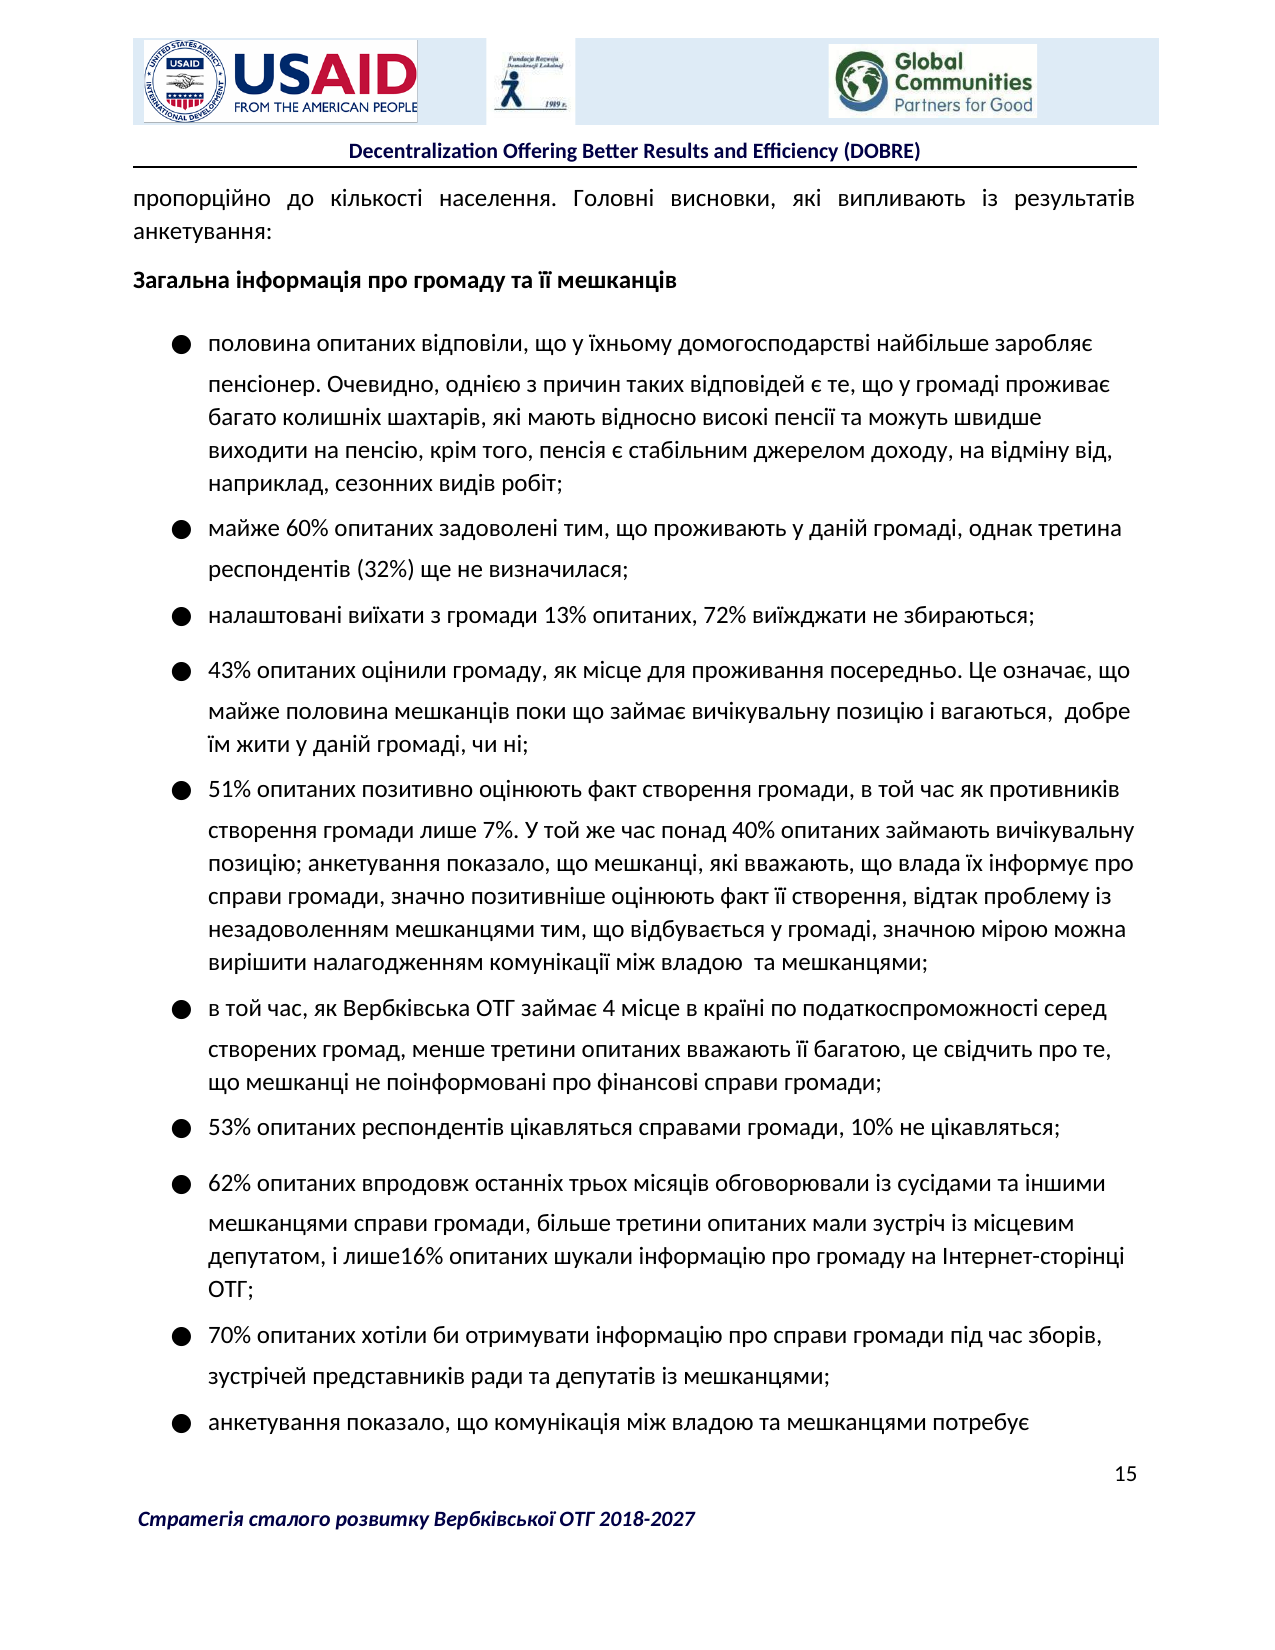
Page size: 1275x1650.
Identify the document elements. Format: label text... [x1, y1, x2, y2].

picture [486, 37, 576, 125]
list налаштовані виїхати з громади 13% опитаних, 72% виїжджати не збираються; [170, 586, 1137, 637]
picture [144, 40, 418, 123]
list 70% опитаних хотіли би отримувати інформацію про справи громади під час зборів, зустрічей представників ради та депутатів із мешканцями; [170, 1306, 1137, 1391]
list 62% опитаних впродовж останніх трьох місяців обговорювали із сусідами та іншими мешканцями справи громади, більше третини опитаних мали зустріч із місцевим депутатом, і лише16% опитаних шукали інформацію про громаду на Інтернет-сторінці ОТГ; [170, 1154, 1137, 1304]
list в той час, як Вербківська ОТГ займає 4 місце в країні по податкоспроможності серед створених громад, менше третини опитаних вважають її багатою, це свідчить про те, що мешканці не поінформовані про фінансові справи громади; [170, 979, 1137, 1096]
list 51% опитаних позитивно оцінюють факт створення громади, в той час як противників створення громади лише 7%. У той же час понад 40% опитаних займають вичікувальну позицію; анкетування показало, що мешканці, які вважають, що влада їх інформує про справи громади, значно позитивніше оцінюють факт її створення, відтак проблему із незадоволенням мешканцями тим, що відбувається у громаді, значною мірою можна вирішити налагодженням комунікації між владою та мешканцями; [170, 761, 1137, 977]
picture [828, 44, 1038, 118]
list майже 60% опитаних задоволені тим, що проживають у даній громаді, однак третина респондентів (32%) ще не визначилася; [170, 499, 1137, 584]
text Загальна інформація про громаду та її мешканців [133, 265, 1137, 295]
list 53% опитаних респондентів цікавляться справами громади, 10% не цікавляться; [170, 1099, 1137, 1150]
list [170, 1393, 1137, 1444]
list 43% опитаних оцінили громаду, як місце для проживання посередньо. Це означає, що майже половина мешканців поки що займає вичікувальну позицію і вагаються, добре їм жити у даній громаді, чи ні; [170, 641, 1137, 758]
list половина опитаних відповіли, що у їхньому домогосподарстві найбільше заробляє пенсіонер. Очевидно, однією з причин таких відповідей є те, що у громаді проживає багато колишніх шахтарів, які мають відносно високі пенсії та можуть швидше виходити на пенсію, крім того, пенсія є стабільним джерелом доходу, на відміну від, наприклад, сезонних видів робіт; [170, 314, 1137, 497]
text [133, 182, 1137, 246]
